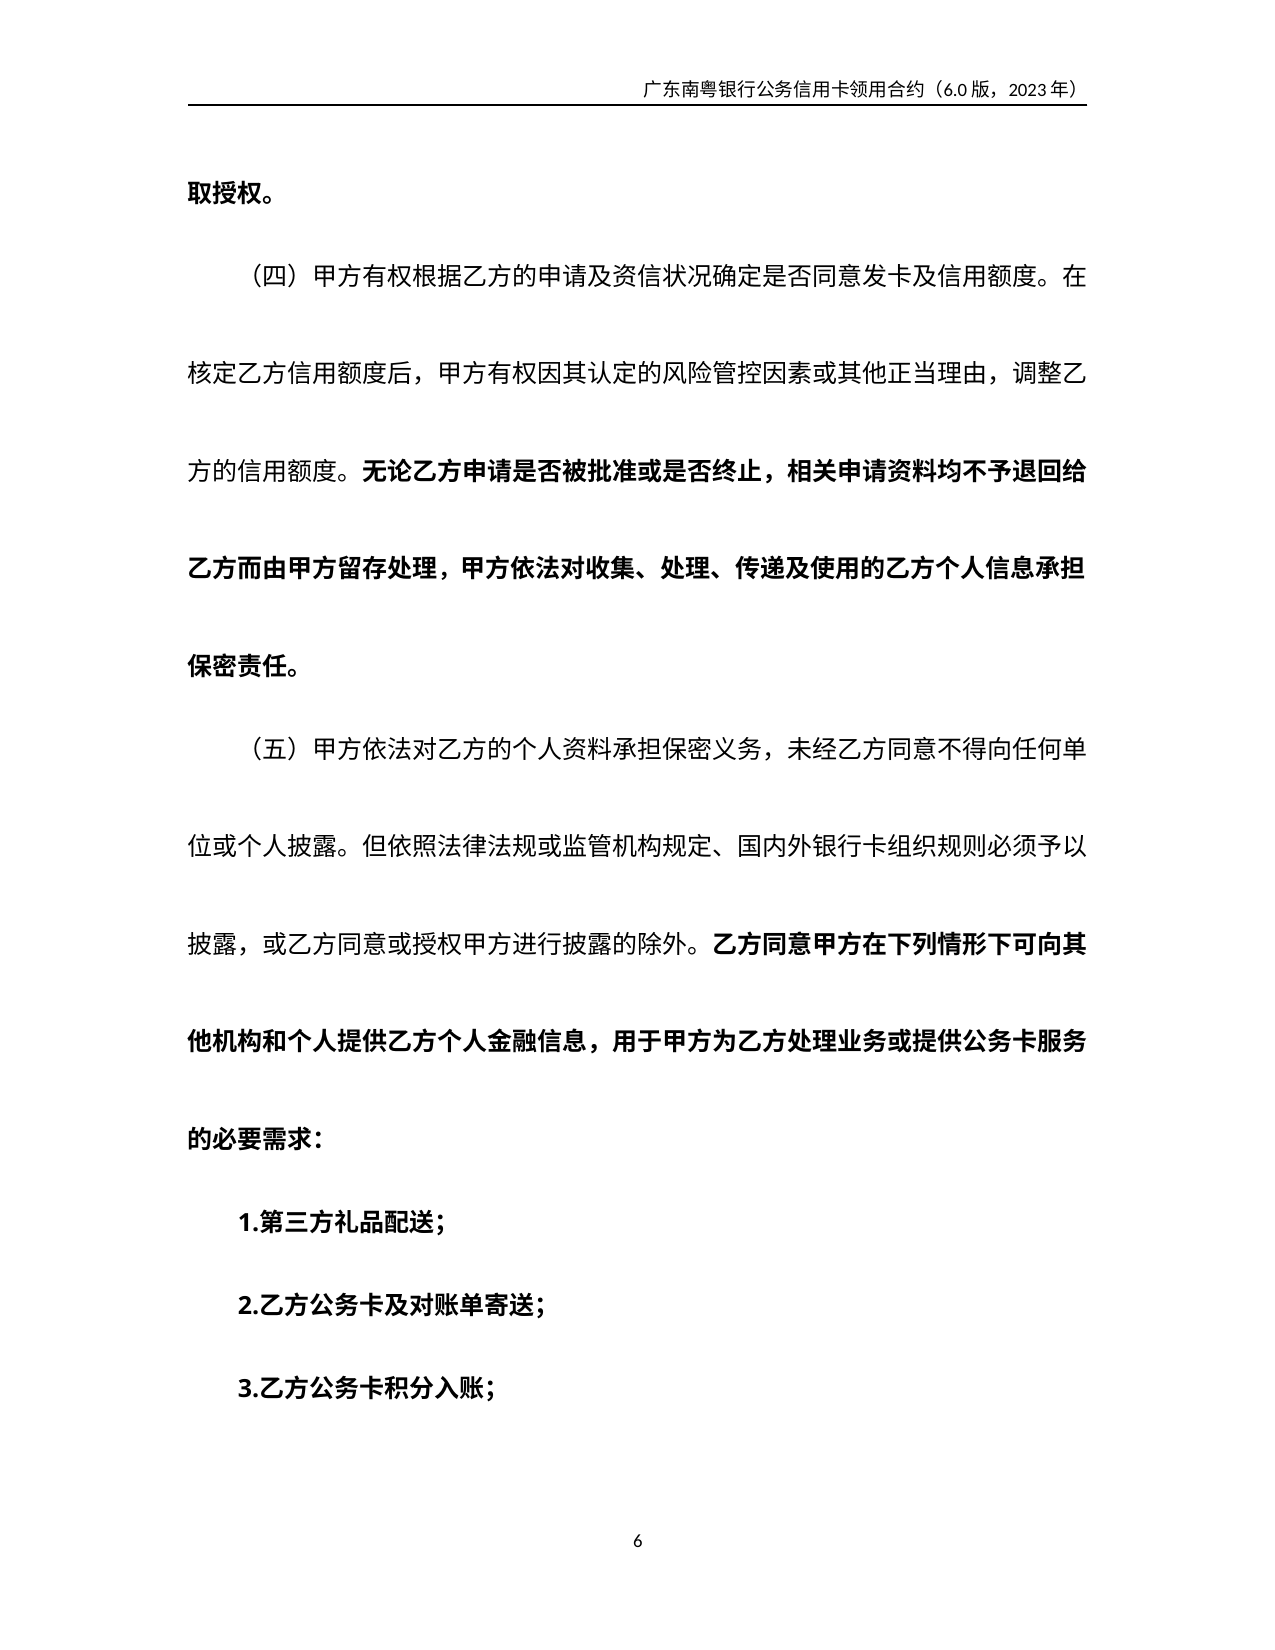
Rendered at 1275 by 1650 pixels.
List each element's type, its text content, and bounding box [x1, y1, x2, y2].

text 1.第三方礼品配送； [187, 1188, 1087, 1253]
text 3.乙方公务卡积分入账； [187, 1354, 1087, 1419]
text （五）甲方依法对乙方的个人资料承担保密义务，未经乙方同意不得向任何单位或个人披露。但依照法律法规或监管机构规定、国内外银行卡组织规则必须予以披露，或乙方同意或授权甲方进行披露的除外。乙方同意甲方在下列情形下可向其他机构和个人提供乙方个人金融信息，用于甲方为乙方处理业务或提供公务卡服务的必要需求： [187, 715, 1087, 1170]
text 2.乙方公务卡及对账单寄送； [187, 1271, 1087, 1336]
text （四）甲方有权根据乙方的申请及资信状况确定是否同意发卡及信用额度。在核定乙方信用额度后，甲方有权因其认定的风险管控因素或其他正当理由，调整乙方的信用额度。无论乙方申请是否被批准或是否终止，相关申请资料均不予退回给乙方而由甲方留存处理，甲方依法对收集、处理、传递及使用的乙方个人信息承担保密责任。 [187, 242, 1087, 697]
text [187, 159, 1087, 224]
